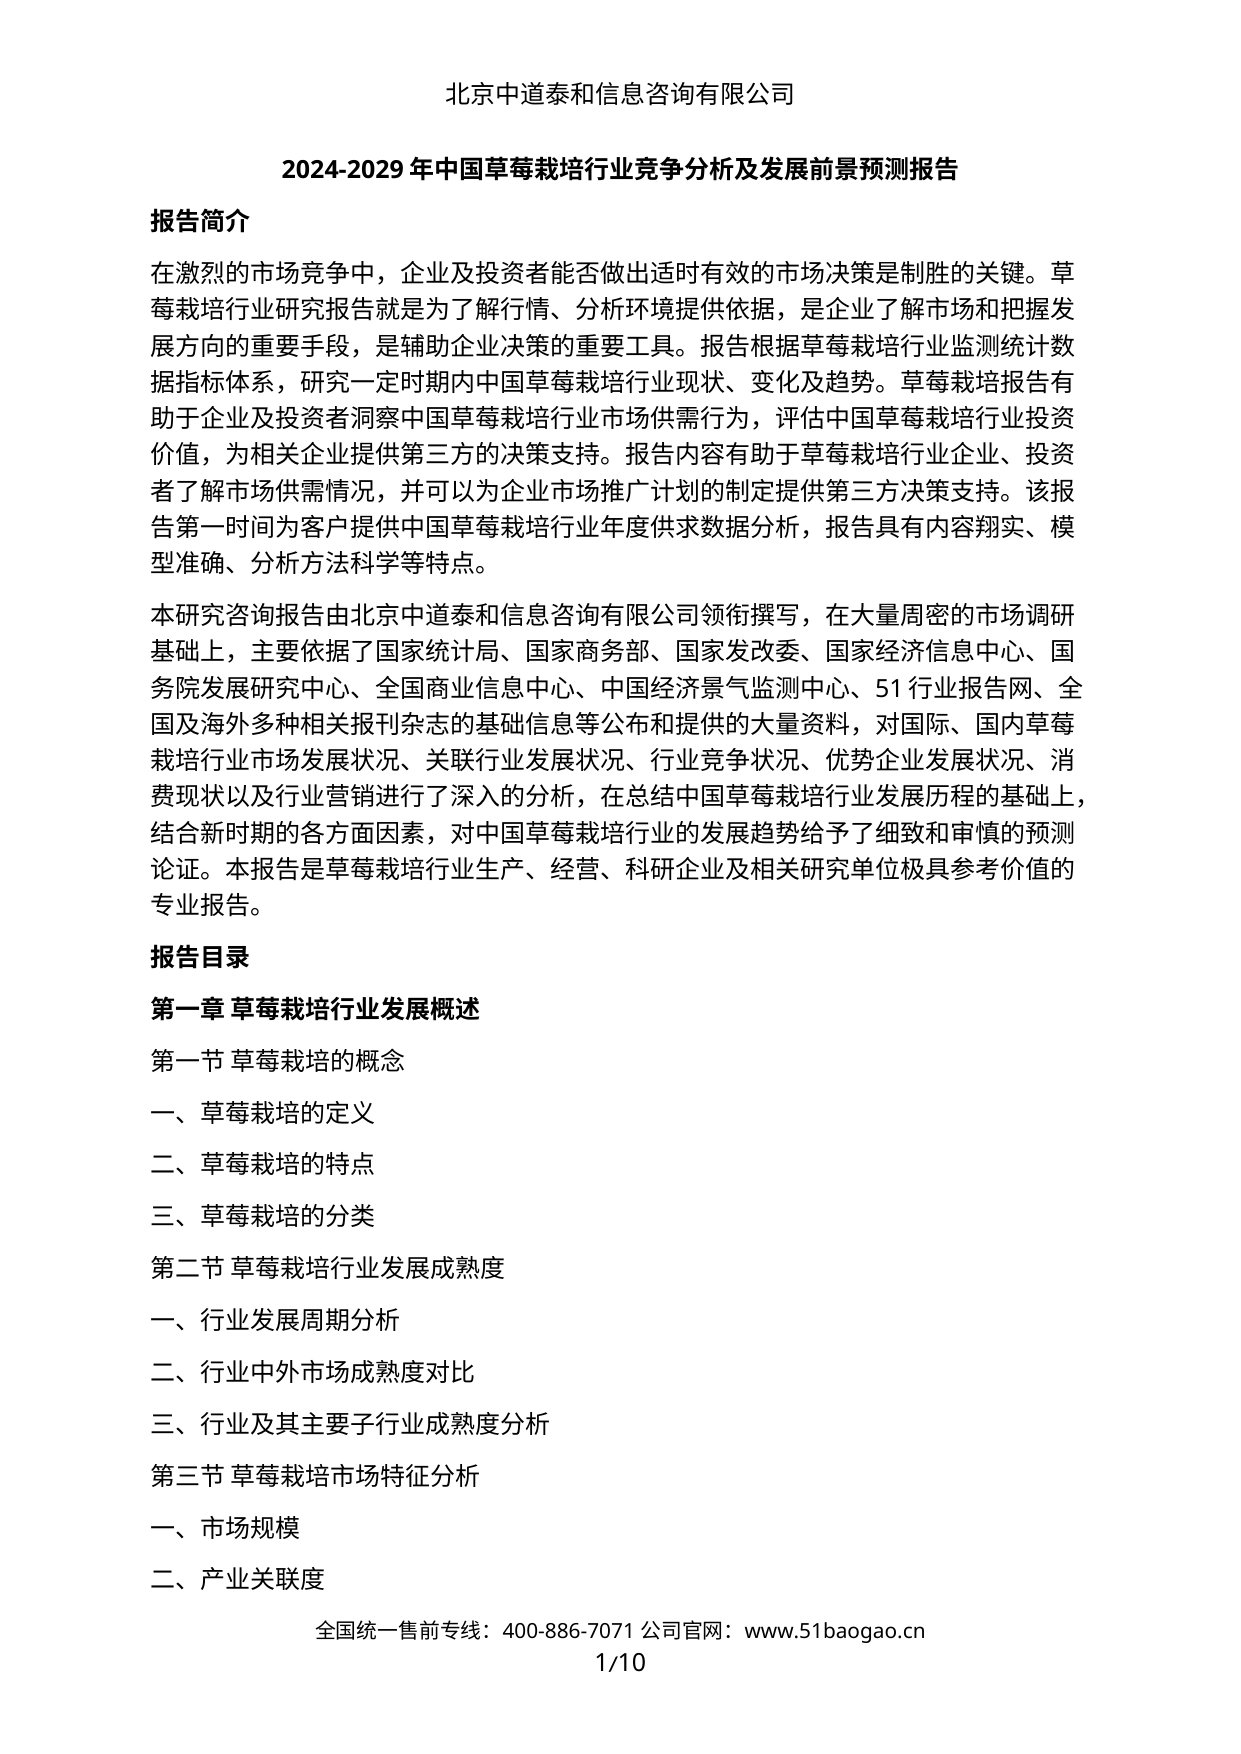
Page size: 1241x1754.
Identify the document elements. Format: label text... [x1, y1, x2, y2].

text 二、草莓栽培的特点 [150, 1145, 1090, 1181]
text 第三节 草莓栽培市场特征分析 [150, 1456, 1090, 1492]
text 第二节 草莓栽培行业发展成熟度 [150, 1249, 1090, 1285]
text 第一节 草莓栽培的概念 [150, 1041, 1090, 1077]
text 三、行业及其主要子行业成熟度分析 [150, 1404, 1090, 1441]
text 一、市场规模 [150, 1508, 1090, 1544]
text 2024-2029年中国草莓栽培行业竞争分析及发展前景预测报告 [150, 150, 1090, 186]
text 在激烈的市场竞争中，企业及投资者能否做出适时有效的市场决策是制胜的关键。草莓栽培行业研究报告就是为了解行情、分析环境提供依据，是企业了解市场和把握发展方向的重要手段，是辅助企业决策的重要工具。报告根据草莓栽培行业监测统计数据指标体系，研究一定时期内中国草莓栽培行业现状、变化及趋势。草莓栽培报告有助于企业及投资者洞察中国草莓栽培行业市场供需行为，评估中国草莓栽培行业投资价值，为相关企业提供第三方的决策支持。报告内容有助于草莓栽培行业企业、投资者了解市场供需情况，并可以为企业市场推广计划的制定提供第三方决策支持。该报告第一时间为客户提供中国草莓栽培行业年度供求数据分析，报告具有内容翔实、模型准确、分析方法科学等特点。 [150, 254, 1090, 580]
text 一、行业发展周期分析 [150, 1301, 1090, 1337]
text 三、草莓栽培的分类 [150, 1197, 1090, 1233]
text 二、产业关联度 [150, 1560, 1090, 1596]
text 报告简介 [150, 202, 1090, 238]
text 报告目录 [150, 937, 1090, 974]
text 本研究咨询报告由北京中道泰和信息咨询有限公司领衔撰写，在大量周密的市场调研基础上，主要依据了国家统计局、国家商务部、国家发改委、国家经济信息中心、国务院发展研究中心、全国商业信息中心、中国经济景气监测中心、51行业报告网、全国及海外多种相关报刊杂志的基础信息等公布和提供的大量资料，对国际、国内草莓栽培行业市场发展状况、关联行业发展状况、行业竞争状况、优势企业发展状况、消费现状以及行业营销进行了深入的分析，在总结中国草莓栽培行业发展历程的基础上，结合新时期的各方面因素，对中国草莓栽培行业的发展趋势给予了细致和审慎的预测论证。本报告是草莓栽培行业生产、经营、科研企业及相关研究单位极具参考价值的专业报告。 [150, 596, 1090, 922]
text 二、行业中外市场成熟度对比 [150, 1352, 1090, 1389]
text 第一章 草莓栽培行业发展概述 [150, 989, 1090, 1026]
text 一、草莓栽培的定义 [150, 1093, 1090, 1129]
